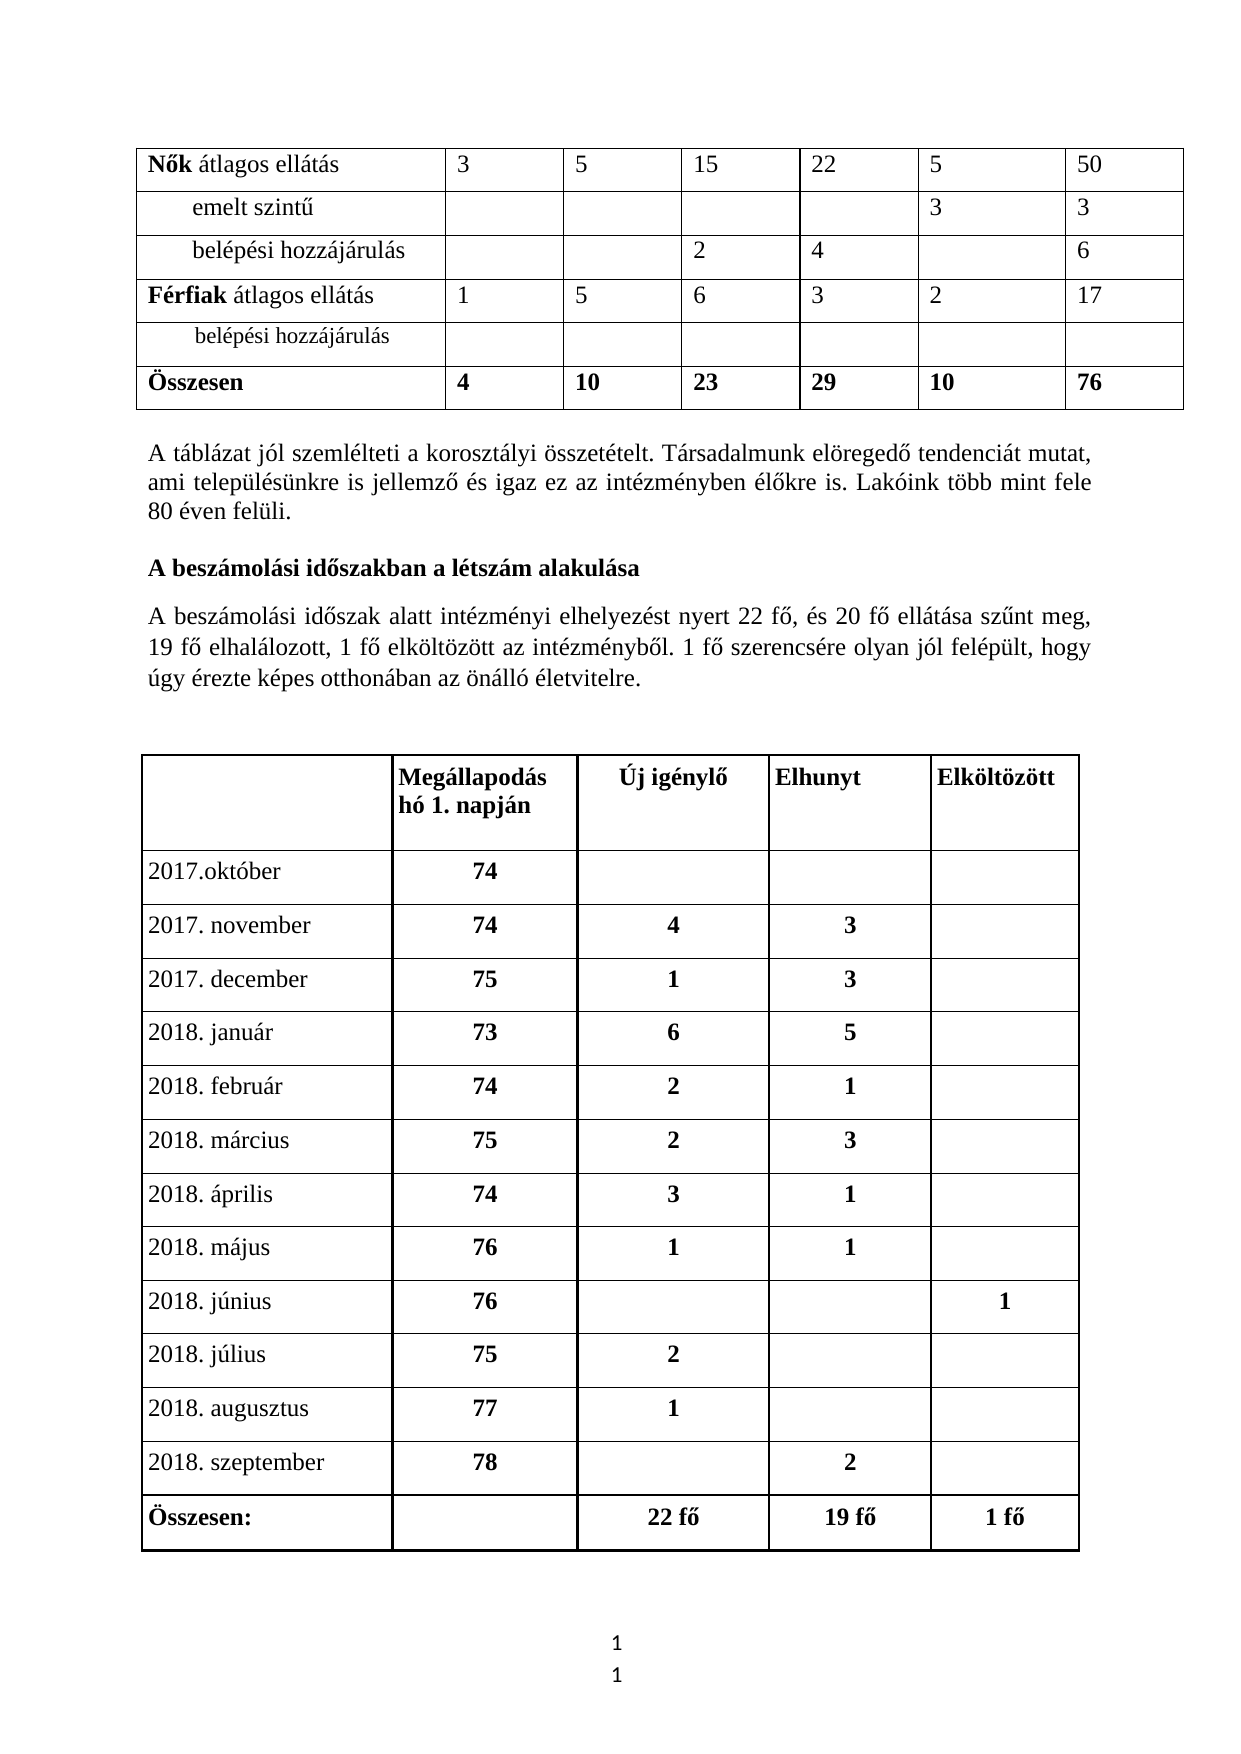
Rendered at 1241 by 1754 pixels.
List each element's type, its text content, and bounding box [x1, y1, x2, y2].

table_cell 2018. március [143, 1120, 391, 1172]
table_cell 1 [932, 1281, 1078, 1333]
table_cell [1066, 323, 1183, 366]
table_cell [446, 192, 563, 234]
table_cell [932, 1066, 1078, 1119]
text A beszámolási időszakban a létszám alakulása [148, 553, 1093, 582]
table_cell 3 [770, 905, 930, 957]
table_cell 75 [394, 1120, 576, 1172]
table_cell 17 [1066, 280, 1183, 322]
table_cell 2018. április [143, 1174, 391, 1226]
table_cell 6 [1066, 236, 1183, 279]
table_cell 6 [682, 280, 799, 322]
table_cell [770, 1334, 930, 1387]
table_cell [564, 192, 681, 234]
table_cell [919, 236, 1065, 279]
table_header Új igénylő [579, 756, 768, 850]
table_cell 2018. július [143, 1334, 391, 1387]
table_cell 2017. december [143, 959, 391, 1011]
table_cell 75 [394, 1334, 576, 1387]
table_cell 76 [1066, 367, 1183, 408]
table_cell 22 fő [579, 1496, 768, 1549]
table_cell [579, 1442, 768, 1494]
table_cell 3 [801, 280, 918, 322]
table_cell 74 [394, 1066, 576, 1119]
table_cell 5 [564, 149, 681, 191]
table_cell 73 [394, 1012, 576, 1065]
table_cell 2018. május [143, 1227, 391, 1279]
table_cell [394, 1496, 576, 1549]
table_cell Nők átlagos ellátás [137, 149, 445, 191]
table_cell 1 [579, 1227, 768, 1279]
text A beszámolási időszak alatt intézményi elhelyezést nyert 22 fő, és 20 fő ellátása szűnt meg, 19 fő elhalálozott, 1 fő elköltözött az intézményből. 1 fő szerencsére olyan jól felépült, hogy úgy érezte képes otthonában az önálló életvitelre. [148, 601, 1093, 692]
table_cell 50 [1066, 149, 1183, 191]
table_cell emelt szintű [137, 192, 445, 234]
table_cell 2018. szeptember [143, 1442, 391, 1494]
table_cell 5 [770, 1012, 930, 1065]
table_cell 2017.október [143, 851, 391, 904]
table_cell belépési hozzájárulás [137, 236, 445, 279]
table_cell 6 [579, 1012, 768, 1065]
table_cell [932, 1012, 1078, 1065]
table_cell 2018. január [143, 1012, 391, 1065]
table_cell 2 [682, 236, 799, 279]
table_cell [579, 1281, 768, 1333]
table_cell [932, 851, 1078, 904]
table_cell 1 [770, 1174, 930, 1226]
table_cell 1 [770, 1227, 930, 1279]
table_cell [446, 323, 563, 366]
table_cell 77 [394, 1388, 576, 1441]
table_cell [932, 1442, 1078, 1494]
table_cell 15 [682, 149, 799, 191]
table_cell 5 [919, 149, 1065, 191]
table_cell 3 [446, 149, 563, 191]
table_cell [932, 959, 1078, 1011]
table_cell Összesen [137, 367, 445, 408]
table_cell 74 [394, 851, 576, 904]
table_cell 3 [770, 1120, 930, 1172]
table_cell [770, 1281, 930, 1333]
table_cell [564, 236, 681, 279]
table_cell 1 [579, 1388, 768, 1441]
table_cell 4 [801, 236, 918, 279]
table_cell 2018. február [143, 1066, 391, 1119]
table_cell 2 [579, 1334, 768, 1387]
table_cell [446, 236, 563, 279]
table_cell [932, 905, 1078, 957]
table_cell [919, 323, 1065, 366]
table_cell [770, 1388, 930, 1441]
text A táblázat jól szemlélteti a korosztályi összetételt. Társadalmunk elöregedő tendenciát mutat, ami településünkre is jellemző és igaz ez az intézményben élőkre is. Lakóink több mint fele 80 éven felüli. [148, 438, 1093, 524]
table_cell 10 [919, 367, 1065, 408]
table_cell 4 [446, 367, 563, 408]
table_cell 10 [564, 367, 681, 408]
table_cell 4 [579, 905, 768, 957]
table_cell [932, 1334, 1078, 1387]
table_cell 75 [394, 959, 576, 1011]
table_cell 3 [579, 1174, 768, 1226]
table_cell [801, 192, 918, 234]
table_cell [801, 323, 918, 366]
table_cell [579, 851, 768, 904]
table_cell [682, 323, 799, 366]
table_cell 3 [1066, 192, 1183, 234]
table_header [143, 756, 391, 850]
table_cell 2017. november [143, 905, 391, 957]
table_cell 76 [394, 1281, 576, 1333]
table_cell 2 [579, 1066, 768, 1119]
table_cell 1 fő [932, 1496, 1078, 1549]
table_cell 1 [446, 280, 563, 322]
table_cell 2 [919, 280, 1065, 322]
table_cell 3 [770, 959, 930, 1011]
table_header Elköltözött [932, 756, 1078, 850]
table_cell [932, 1174, 1078, 1226]
table_cell Férfiak átlagos ellátás [137, 280, 445, 322]
table_cell 22 [801, 149, 918, 191]
table_cell 5 [564, 280, 681, 322]
table_cell [770, 851, 930, 904]
table_cell [564, 323, 681, 366]
table_cell 2018. augusztus [143, 1388, 391, 1441]
table_cell 74 [394, 1174, 576, 1226]
table_cell [932, 1120, 1078, 1172]
table_cell 2018. június [143, 1281, 391, 1333]
table_cell 2 [770, 1442, 930, 1494]
table_cell 19 fő [770, 1496, 930, 1549]
table_cell 1 [579, 959, 768, 1011]
table_cell [682, 192, 799, 234]
table_cell 29 [801, 367, 918, 408]
table_cell 23 [682, 367, 799, 408]
table_cell [932, 1388, 1078, 1441]
table_cell 76 [394, 1227, 576, 1279]
table_cell 3 [919, 192, 1065, 234]
table_cell 78 [394, 1442, 576, 1494]
table_cell 1 [770, 1066, 930, 1119]
table_cell [932, 1227, 1078, 1279]
table_cell 74 [394, 905, 576, 957]
table_header Megállapodás hó 1. napján [394, 756, 576, 850]
table_cell Összesen: [143, 1496, 391, 1549]
table_cell belépési hozzájárulás [137, 323, 445, 366]
table_cell 2 [579, 1120, 768, 1172]
table_header Elhunyt [770, 756, 930, 850]
